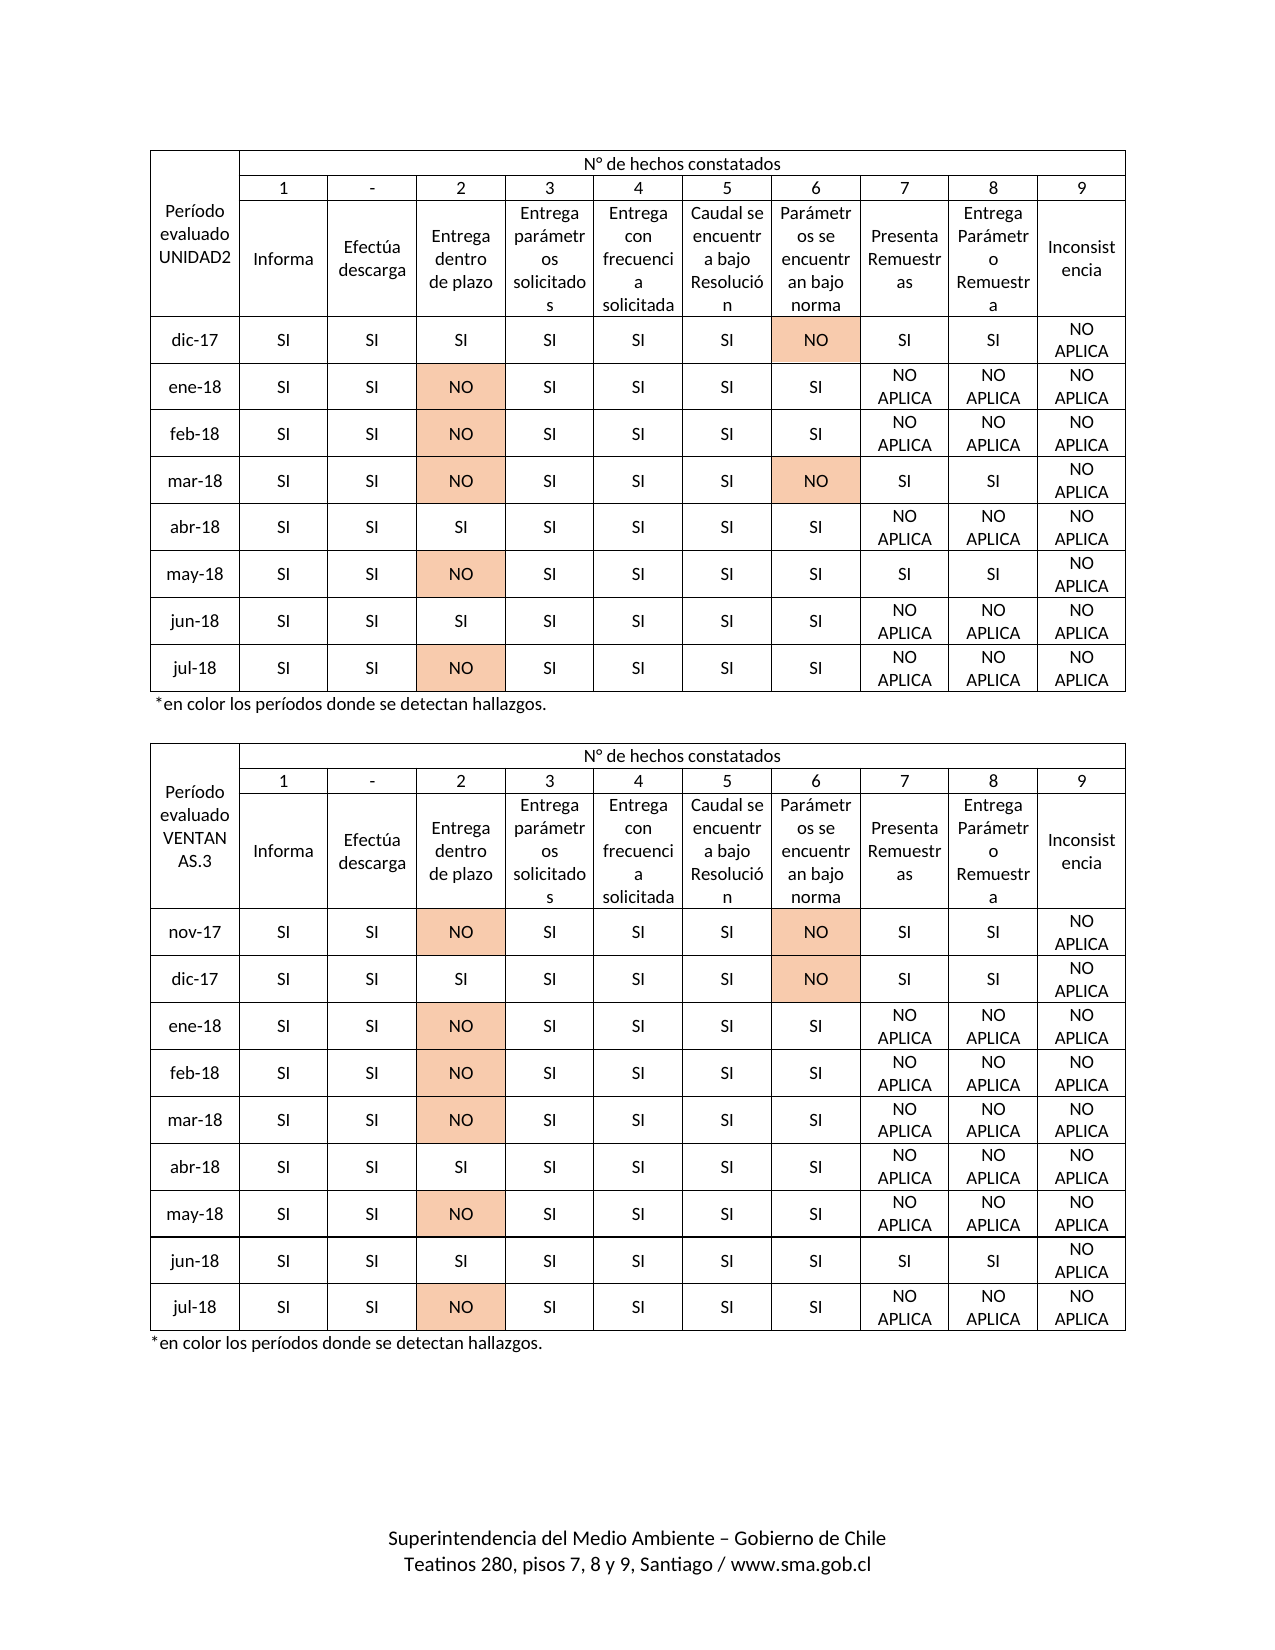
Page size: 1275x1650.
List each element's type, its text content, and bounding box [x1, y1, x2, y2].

table_cell SI [240, 1144, 327, 1189]
table_cell SI [594, 1003, 682, 1049]
table_cell mar-18 [151, 457, 239, 503]
table_cell SI [683, 1097, 771, 1143]
table_cell SI [772, 504, 860, 550]
table_cell SI [506, 1144, 593, 1189]
table_cell NO [772, 317, 860, 362]
table_cell SI [328, 1050, 416, 1096]
table_cell NO APLICA [861, 1097, 948, 1143]
table_cell NO APLICA [861, 1284, 948, 1330]
table_cell SI [772, 410, 860, 456]
table_cell SI [417, 598, 505, 644]
table_cell SI [683, 1284, 771, 1330]
table_cell SI [594, 551, 682, 597]
table_cell SI [772, 1050, 860, 1096]
text *en color los períodos donde se detectan hallazgos. [150, 692, 1125, 714]
table_cell NO [417, 364, 505, 409]
table_cell NO [417, 645, 505, 691]
table_cell SI [772, 1284, 860, 1330]
table_cell Entrega con frecuencia solicitada [594, 201, 682, 316]
table_cell Parámetros se encuentran bajo norma [772, 201, 860, 316]
table_cell NO APLICA [1038, 1284, 1125, 1330]
table_cell 4 [594, 176, 682, 200]
table_cell SI [240, 1003, 327, 1049]
table_cell SI [328, 457, 416, 503]
table_cell SI [328, 364, 416, 409]
table_cell SI [240, 1191, 327, 1236]
table_cell NO APLICA [949, 364, 1037, 409]
table_cell SI [772, 598, 860, 644]
table_cell SI [772, 1238, 860, 1283]
table_cell SI [594, 1050, 682, 1096]
table_cell SI [949, 317, 1037, 362]
table_cell 7 [861, 769, 948, 793]
table_cell Entrega con frecuencia solicitada [594, 794, 682, 908]
table_cell SI [683, 457, 771, 503]
table_cell NO APLICA [861, 645, 948, 691]
table_cell 8 [949, 176, 1037, 200]
table_cell SI [328, 317, 416, 362]
table_cell 6 [772, 176, 860, 200]
table_cell SI [240, 1050, 327, 1096]
table_cell 9 [1038, 769, 1125, 793]
table_cell NO APLICA [1038, 504, 1125, 550]
table_cell Entrega Parámetro Remuestra [949, 794, 1037, 908]
table_cell SI [417, 504, 505, 550]
table_cell SI [861, 551, 948, 597]
table_cell Efectúa descarga [328, 794, 416, 908]
table_cell SI [328, 1191, 416, 1236]
table_cell SI [506, 457, 593, 503]
table_cell NO APLICA [949, 504, 1037, 550]
table_cell SI [506, 1191, 593, 1236]
table_cell NO APLICA [949, 1284, 1037, 1330]
table_cell NO APLICA [1038, 1097, 1125, 1143]
table_cell 3 [506, 769, 593, 793]
table_cell dic-17 [151, 956, 239, 1002]
table_cell NO APLICA [1038, 598, 1125, 644]
table_header N° de hechos constatados [240, 744, 1125, 768]
table_cell Efectúa descarga [328, 201, 416, 316]
table_cell SI [506, 504, 593, 550]
table_cell Presenta Remuestras [861, 201, 948, 316]
table_cell SI [683, 1050, 771, 1096]
table_cell SI [240, 457, 327, 503]
table_cell SI [328, 598, 416, 644]
table_cell SI [772, 551, 860, 597]
table_cell SI [683, 1003, 771, 1049]
table_cell Caudal se encuentra bajo Resolución [683, 794, 771, 908]
table_cell SI [240, 1284, 327, 1330]
table_cell - [328, 769, 416, 793]
table_cell NO APLICA [861, 598, 948, 644]
table_cell NO APLICA [1038, 1144, 1125, 1189]
text *en color los períodos donde se detectan hallazgos. [150, 1331, 1125, 1354]
table_cell SI [683, 317, 771, 362]
table_cell NO APLICA [1038, 645, 1125, 691]
table_header Período evaluado VENTANAS.3 [151, 744, 239, 908]
table_cell 1 [240, 769, 327, 793]
table_cell SI [949, 956, 1037, 1002]
table_cell jun-18 [151, 1238, 239, 1283]
table_cell SI [328, 1238, 416, 1283]
table_cell SI [772, 1191, 860, 1236]
table_cell Entrega Parámetro Remuestra [949, 201, 1037, 316]
table_cell SI [683, 598, 771, 644]
table_cell 5 [683, 176, 771, 200]
table_cell SI [240, 909, 327, 955]
table_cell Entrega parámetros solicitados [506, 201, 593, 316]
table_cell NO APLICA [861, 1003, 948, 1049]
table_cell SI [861, 909, 948, 955]
table_cell 6 [772, 769, 860, 793]
table_cell SI [417, 317, 505, 362]
table_cell SI [240, 504, 327, 550]
table_cell feb-18 [151, 410, 239, 456]
table_cell Informa [240, 794, 327, 908]
table_cell 1 [240, 176, 327, 200]
table_cell Inconsistencia [1038, 794, 1125, 908]
table_cell SI [328, 1284, 416, 1330]
table_cell NO APLICA [861, 1050, 948, 1096]
table_cell SI [861, 457, 948, 503]
table_cell SI [328, 551, 416, 597]
table_cell SI [328, 956, 416, 1002]
table_cell NO APLICA [1038, 410, 1125, 456]
table_cell NO [417, 909, 505, 955]
table_cell NO [772, 956, 860, 1002]
table_cell SI [861, 317, 948, 362]
table_cell NO [417, 1191, 505, 1236]
table_cell SI [417, 956, 505, 1002]
table_cell SI [861, 956, 948, 1002]
table_cell SI [240, 317, 327, 362]
table_cell may-18 [151, 551, 239, 597]
table_cell SI [594, 317, 682, 362]
table_cell - [328, 176, 416, 200]
table_cell jun-18 [151, 598, 239, 644]
table_cell Presenta Remuestras [861, 794, 948, 908]
table_cell SI [772, 1144, 860, 1189]
table_cell NO APLICA [861, 1191, 948, 1236]
table_cell SI [683, 364, 771, 409]
table_cell NO APLICA [949, 598, 1037, 644]
table_cell NO APLICA [1038, 457, 1125, 503]
table_cell SI [949, 457, 1037, 503]
table_cell SI [506, 598, 593, 644]
table_cell NO APLICA [949, 645, 1037, 691]
table_cell SI [949, 551, 1037, 597]
table_cell jul-18 [151, 645, 239, 691]
table_cell NO APLICA [949, 1050, 1037, 1096]
table_cell 2 [417, 176, 505, 200]
table_cell SI [594, 1238, 682, 1283]
table_cell 2 [417, 769, 505, 793]
table_cell SI [594, 1191, 682, 1236]
table_cell SI [506, 551, 593, 597]
table_cell NO APLICA [861, 504, 948, 550]
table_cell SI [506, 317, 593, 362]
table_cell 9 [1038, 176, 1125, 200]
table_cell SI [683, 504, 771, 550]
table_cell Informa [240, 201, 327, 316]
table_cell SI [594, 457, 682, 503]
table_cell SI [240, 551, 327, 597]
table_cell SI [594, 598, 682, 644]
table_cell SI [594, 504, 682, 550]
table_cell SI [417, 1238, 505, 1283]
table_cell SI [240, 410, 327, 456]
table_cell abr-18 [151, 1144, 239, 1189]
table_cell SI [506, 364, 593, 409]
table_cell NO APLICA [949, 1003, 1037, 1049]
table_cell NO [417, 1050, 505, 1096]
table_cell NO [417, 1003, 505, 1049]
table_cell Entrega dentro de plazo [417, 794, 505, 908]
table_cell SI [861, 1238, 948, 1283]
table_cell NO APLICA [861, 364, 948, 409]
table_cell SI [683, 1144, 771, 1189]
table_cell SI [506, 956, 593, 1002]
table_cell mar-18 [151, 1097, 239, 1143]
table_cell SI [506, 410, 593, 456]
table_cell SI [328, 1003, 416, 1049]
table_cell SI [683, 909, 771, 955]
table_cell 3 [506, 176, 593, 200]
table_cell SI [594, 645, 682, 691]
table_header N° de hechos constatados [240, 151, 1125, 175]
table_cell may-18 [151, 1191, 239, 1236]
table_cell Parámetros se encuentran bajo norma [772, 794, 860, 908]
table_cell Caudal se encuentra bajo Resolución [683, 201, 771, 316]
table_cell SI [683, 551, 771, 597]
table_cell NO APLICA [861, 1144, 948, 1189]
table_cell NO [417, 1097, 505, 1143]
table_cell NO [417, 551, 505, 597]
table_cell SI [683, 1191, 771, 1236]
table_cell SI [594, 1144, 682, 1189]
table_cell abr-18 [151, 504, 239, 550]
table_cell NO APLICA [1038, 1191, 1125, 1236]
table_cell NO APLICA [949, 410, 1037, 456]
table_cell 5 [683, 769, 771, 793]
table_cell jul-18 [151, 1284, 239, 1330]
table_cell NO APLICA [949, 1097, 1037, 1143]
table_cell SI [506, 1284, 593, 1330]
table_cell NO APLICA [1038, 956, 1125, 1002]
table_cell 4 [594, 769, 682, 793]
table_cell SI [683, 410, 771, 456]
table_cell SI [417, 1144, 505, 1189]
table_cell SI [240, 956, 327, 1002]
table_cell 7 [861, 176, 948, 200]
table_cell SI [683, 645, 771, 691]
table_cell NO APLICA [1038, 909, 1125, 955]
table_cell SI [328, 909, 416, 955]
table_cell NO APLICA [861, 410, 948, 456]
table_cell SI [240, 598, 327, 644]
table_cell NO [417, 457, 505, 503]
table_cell SI [328, 504, 416, 550]
table_cell SI [683, 956, 771, 1002]
table_cell SI [328, 1097, 416, 1143]
table_cell NO APLICA [1038, 1003, 1125, 1049]
table_cell NO [417, 1284, 505, 1330]
table_cell SI [240, 364, 327, 409]
table_cell SI [594, 1097, 682, 1143]
table_cell Inconsistencia [1038, 201, 1125, 316]
table_cell NO APLICA [1038, 551, 1125, 597]
table_cell 8 [949, 769, 1037, 793]
table_cell Entrega parámetros solicitados [506, 794, 593, 908]
table_cell NO [772, 909, 860, 955]
table_cell SI [772, 1097, 860, 1143]
table_cell SI [506, 645, 593, 691]
table_cell SI [594, 364, 682, 409]
table_cell SI [594, 410, 682, 456]
table_cell Entrega dentro de plazo [417, 201, 505, 316]
table_cell SI [506, 909, 593, 955]
table_cell ene-18 [151, 1003, 239, 1049]
table_cell feb-18 [151, 1050, 239, 1096]
table_cell SI [772, 364, 860, 409]
table_cell nov-17 [151, 909, 239, 955]
table_cell SI [328, 1144, 416, 1189]
table_cell NO [772, 457, 860, 503]
table_cell SI [772, 645, 860, 691]
table_cell SI [594, 909, 682, 955]
table_cell SI [328, 410, 416, 456]
table_cell ene-18 [151, 364, 239, 409]
table_cell SI [328, 645, 416, 691]
table_cell SI [772, 1003, 860, 1049]
table_header Período evaluado UNIDAD2 [151, 151, 239, 316]
table_cell NO APLICA [949, 1144, 1037, 1189]
table_cell NO APLICA [1038, 1238, 1125, 1283]
table_cell SI [506, 1003, 593, 1049]
table_cell SI [506, 1238, 593, 1283]
table_cell SI [240, 645, 327, 691]
table_cell SI [506, 1097, 593, 1143]
table_cell NO APLICA [1038, 317, 1125, 362]
table_cell dic-17 [151, 317, 239, 362]
table_cell SI [949, 909, 1037, 955]
table_cell NO APLICA [949, 1191, 1037, 1236]
table_cell NO APLICA [1038, 364, 1125, 409]
table_cell SI [594, 956, 682, 1002]
table_cell NO APLICA [1038, 1050, 1125, 1096]
table_cell SI [683, 1238, 771, 1283]
table_cell SI [594, 1284, 682, 1330]
table_cell SI [949, 1238, 1037, 1283]
table_cell SI [240, 1097, 327, 1143]
table_cell SI [506, 1050, 593, 1096]
table_cell SI [240, 1238, 327, 1283]
table_cell NO [417, 410, 505, 456]
